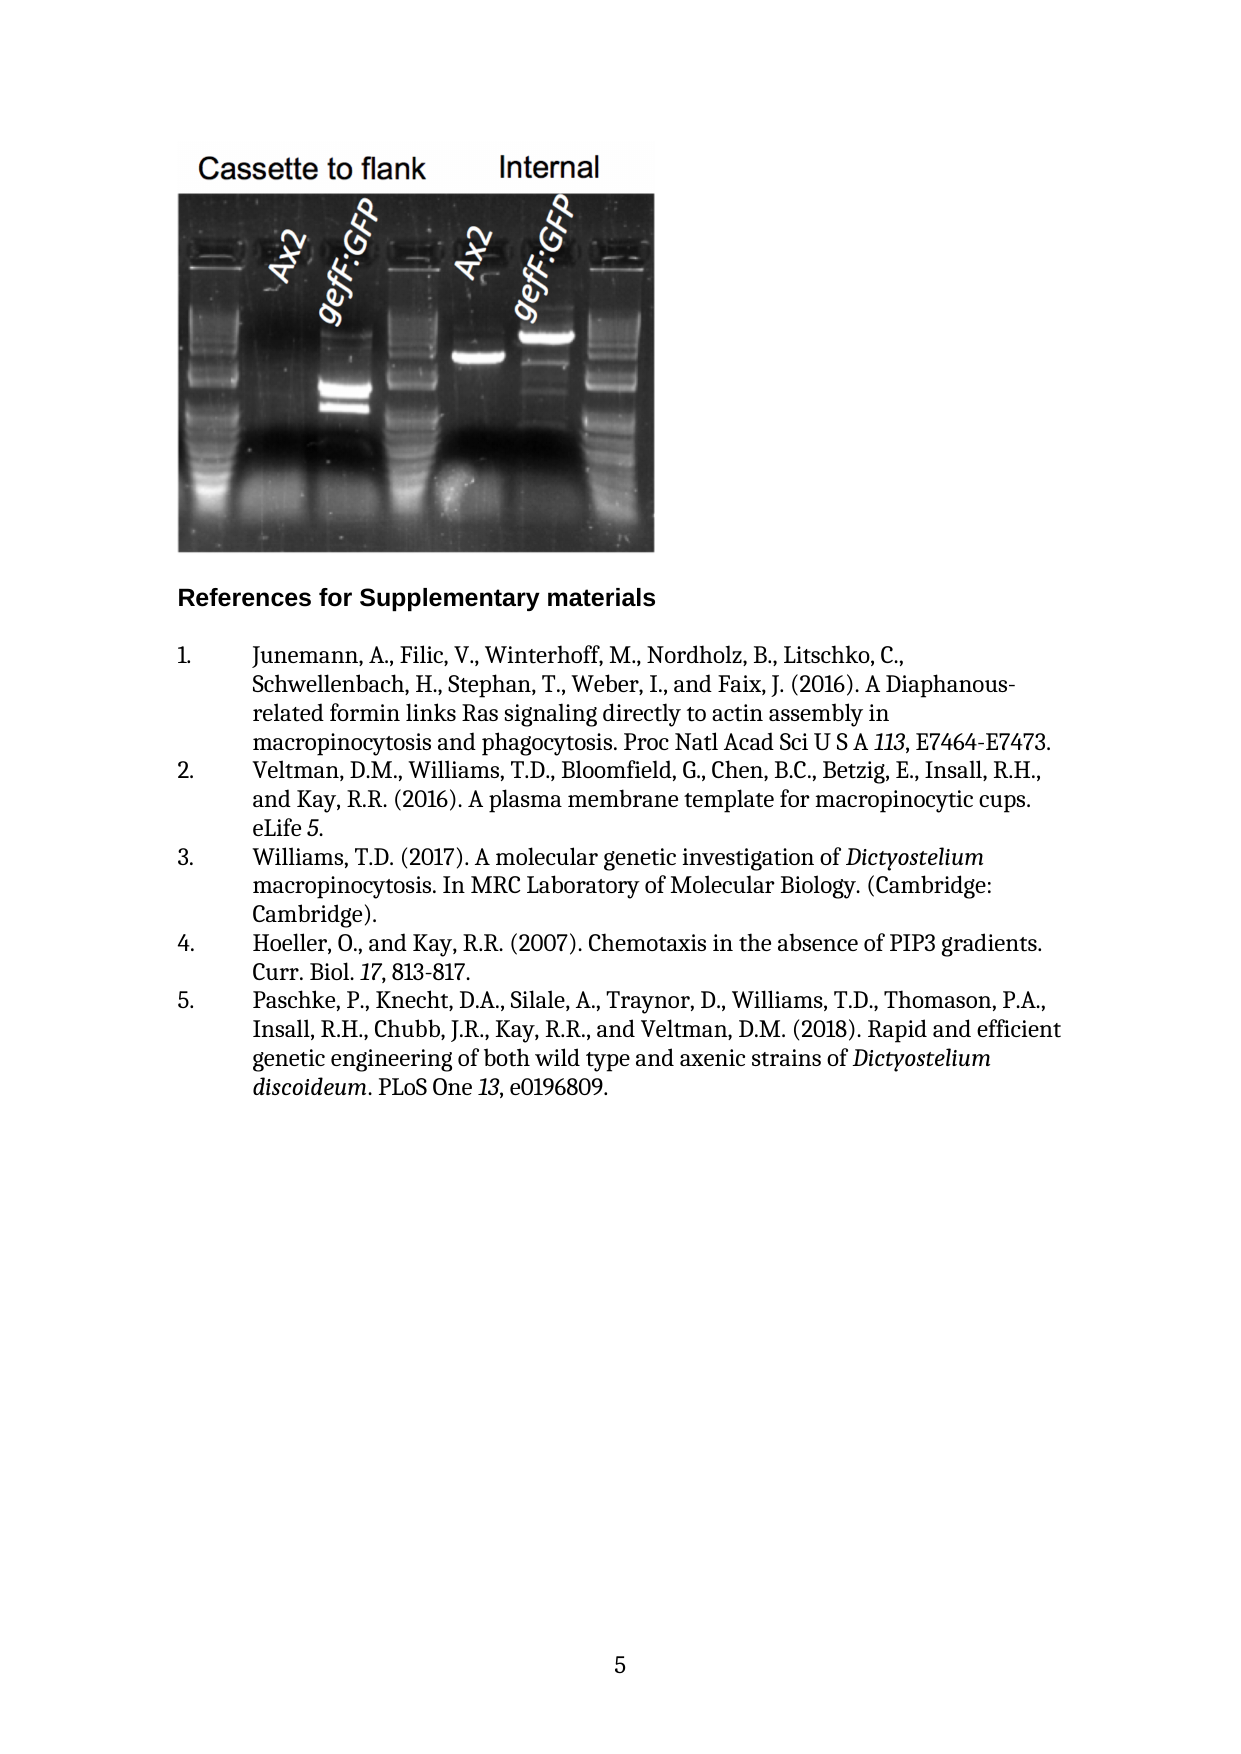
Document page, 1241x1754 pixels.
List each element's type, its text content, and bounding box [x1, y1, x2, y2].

text References for Supplementary materials [177, 583, 1063, 612]
text 2. Veltman, D.M., Williams, T.D., Bloomfield, G., Chen, B.C., Betzig, E., Insall, R.H., and Kay, R.R. (2016). A plasma membrane template for macropinocytic cups. eLife 5. [177, 756, 1063, 843]
text 4. Hoeller, O., and Kay, R.R. (2007). Chemotaxis in the absence of PIP3 gradients. Curr. Biol. 17, 813-817. [177, 929, 1063, 986]
text 5. Paschke, P., Knecht, D.A., Silale, A., Traynor, D., Williams, T.D., Thomason, P.A., Insall, R.H., Chubb, J.R., Kay, R.R., and Veltman, D.M. (2018). Rapid and efficient genetic engineering of both wild type and axenic strains of Dictyostelium discoideum. PLoS One 13, e0196809. [177, 986, 1063, 1101]
text 3. Williams, T.D. (2017). A molecular genetic investigation of Dictyostelium macropinocytosis. In MRC Laboratory of Molecular Biology. (Cambridge: Cambridge). [177, 843, 1063, 929]
picture [177, 141, 655, 555]
text 1. Junemann, A., Filic, V., Winterhoff, M., Nordholz, B., Litschko, C., Schwellenbach, H., Stephan, T., Weber, I., and Faix, J. (2016). A Diaphanous-related formin links Ras signaling directly to actin assembly in macropinocytosis and phagocytosis. Proc Natl Acad Sci U S A 113, E7464-E7473. [177, 641, 1063, 756]
